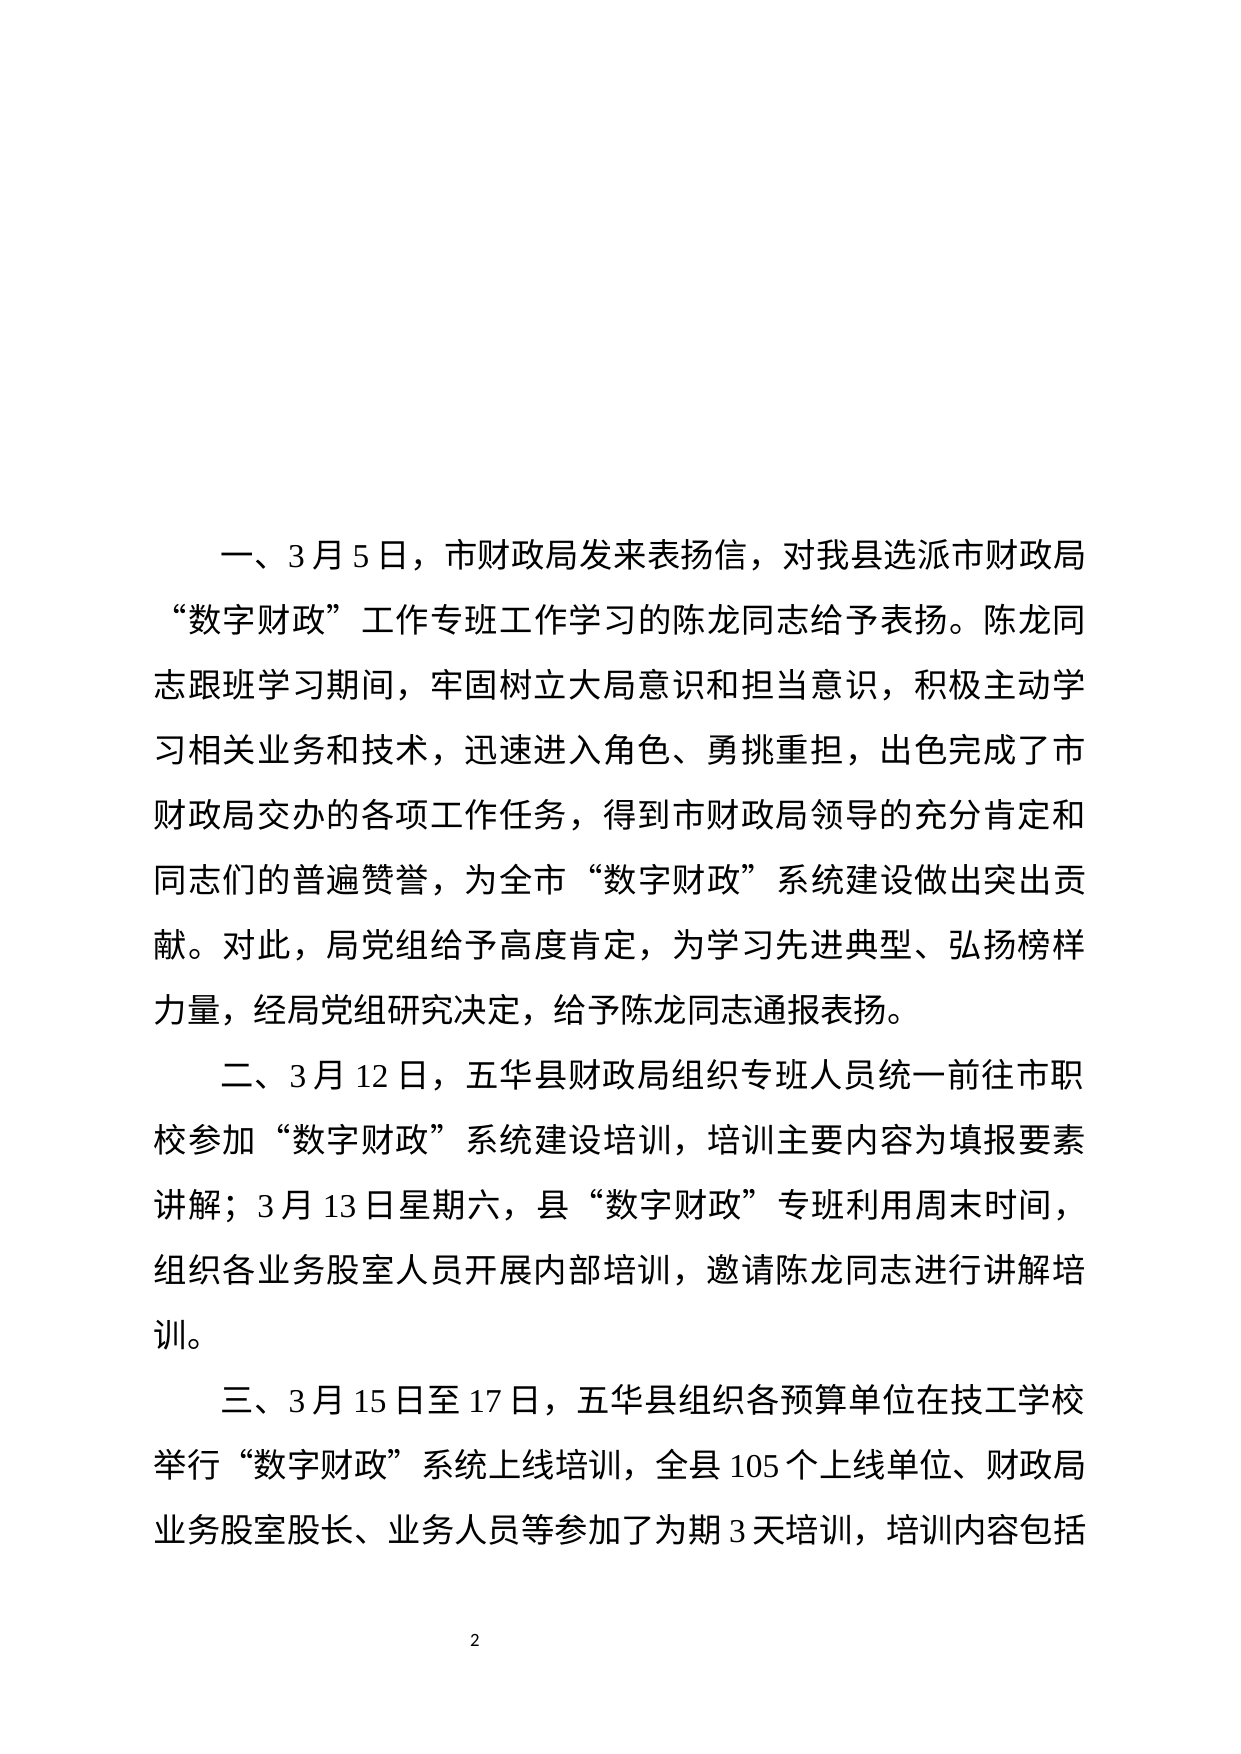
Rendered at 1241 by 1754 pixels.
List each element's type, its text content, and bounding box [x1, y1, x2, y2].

text 一、3月5日，市财政局发来表扬信，对我县选派市财政局“数字财政”工作专班工作学习的陈龙同志给予表扬。陈龙同志跟班学习期间，牢固树立大局意识和担当意识，积极主动学习相关业务和技术，迅速进入角色、勇挑重担，出色完成了市财政局交办的各项工作任务，得到市财政局领导的充分肯定和同志们的普遍赞誉，为全市“数字财政”系统建设做出突出贡献。对此，局党组给予高度肯定，为学习先进典型、弘扬榜样力量，经局党组研究决定，给予陈龙同志通报表扬。 [153, 521, 1087, 1041]
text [153, 1366, 1087, 1561]
text 二、3月12日，五华县财政局组织专班人员统一前往市职校参加“数字财政”系统建设培训，培训主要内容为填报要素讲解；3月13日星期六，县“数字财政”专班利用周末时间，组织各业务股室人员开展内部培训，邀请陈龙同志进行讲解培训。 [153, 1041, 1087, 1366]
